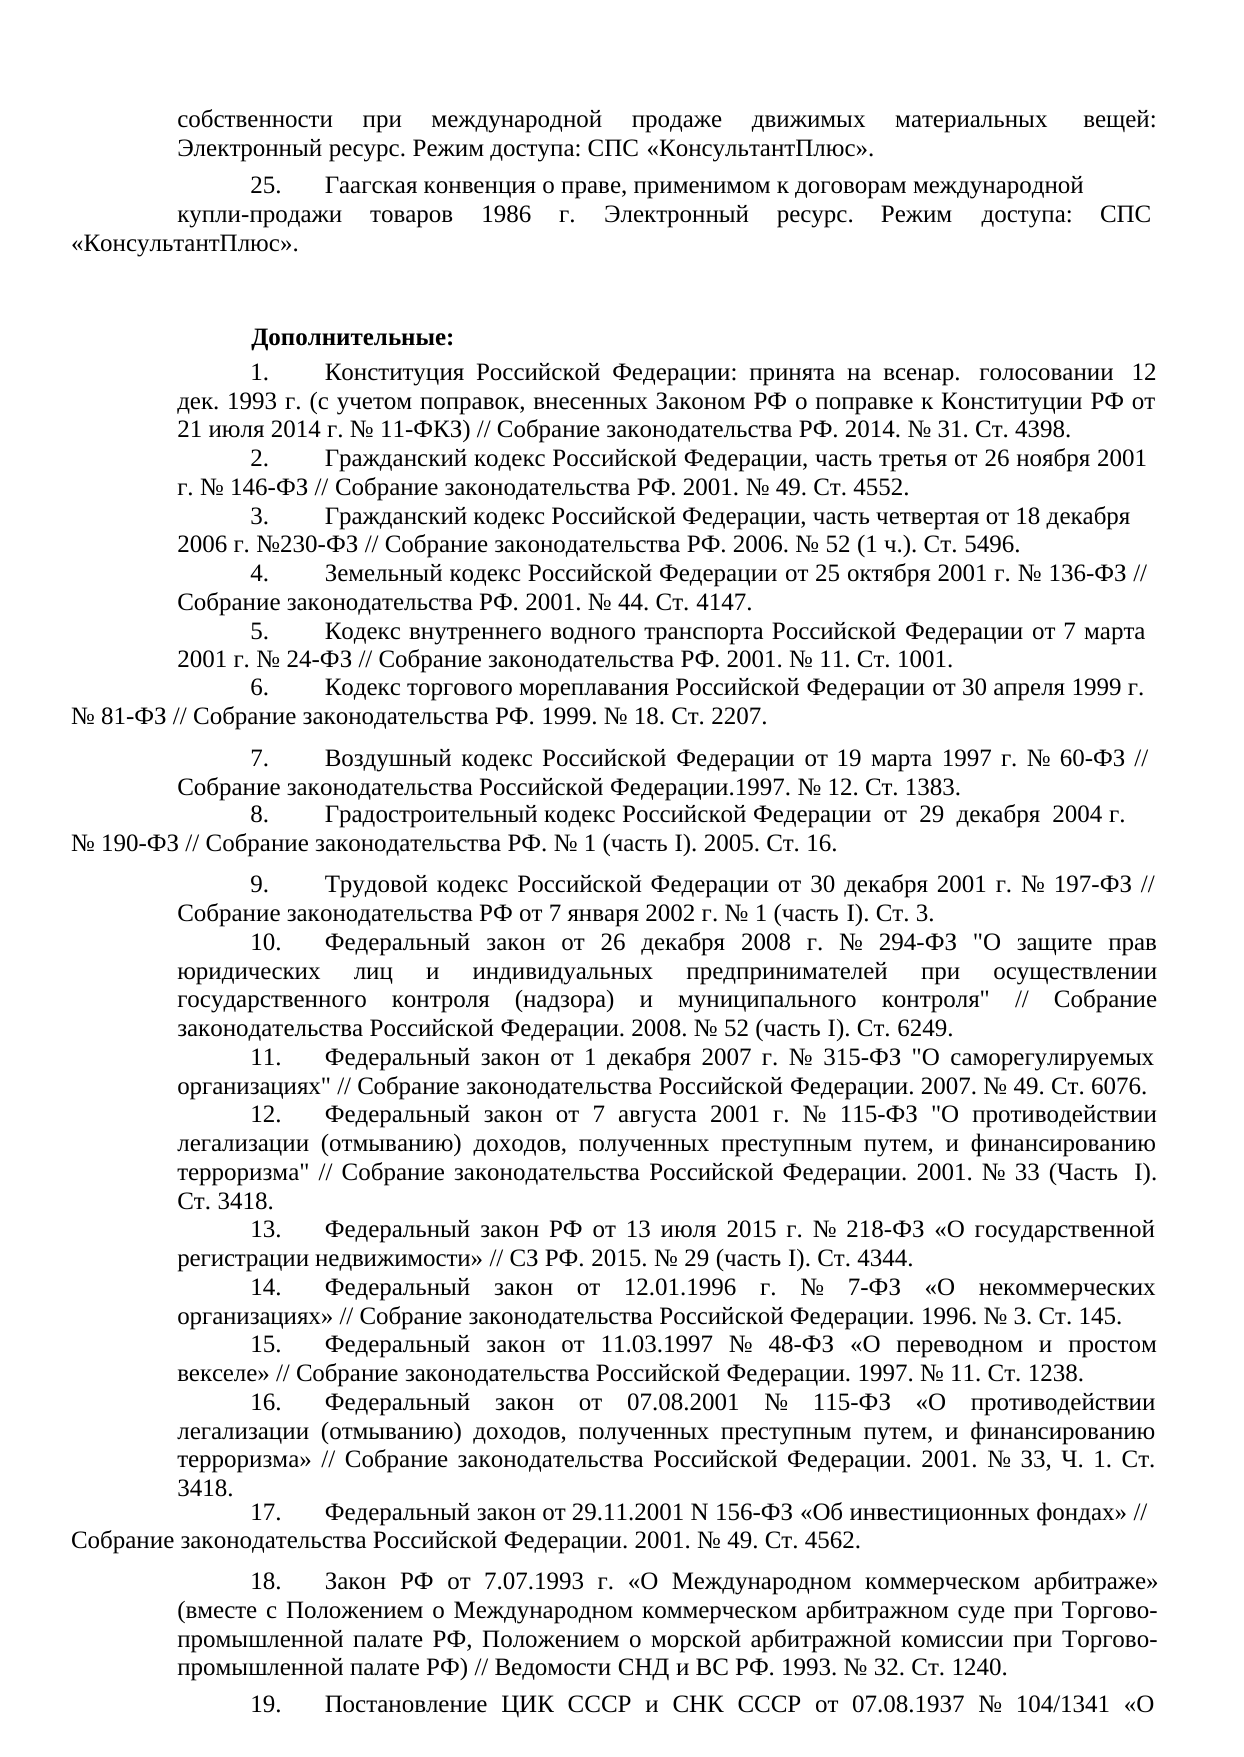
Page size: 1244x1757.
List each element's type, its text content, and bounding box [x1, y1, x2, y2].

list Кодекс торгового мореплавания Российской Федерации от 30 апреля 1999 г. [250, 673, 1217, 702]
list Воздушный кодекс Российской Федерации от 19 марта 1997 г. № 60-ФЗ // Собрание законодательства Российской Федерации.1997. № 12. Ст. 1383. [177, 743, 1151, 800]
text № 81-ФЗ // Собрание законодательства РФ. 1999. № 18. Ст. 2207. [71, 702, 1217, 730]
list Федеральный закон от 07.08.2001 № 115-ФЗ «О противодействии легализации (отмыванию) доходов, полученных преступным путем, и финансированию терроризма» // Собрание законодательства Российской Федерации. 2001. № 33, Ч. 1. Ст. 3418. [177, 1387, 1156, 1502]
list Земельный кодекс Российской Федерации от 25 октября 2001 г. № 136-ФЗ // Собрание законодательства РФ. 2001. № 44. Ст. 4147. [177, 558, 1150, 616]
list Федеральный закон от 26 декабря 2008 г. № 294-ФЗ "О защите прав юридических лиц и индивидуальных предпринимателей при осуществлении государственного контроля (надзора) и муниципального контроля" // Собрание законодательства Российской Федерации. 2008. № 52 (часть I). Ст. 6249. [177, 927, 1157, 1042]
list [177, 1689, 1154, 1718]
list Федеральный закон РФ от 13 июля 2015 г. № 218-ФЗ «О государственной регистрации недвижимости» // СЗ РФ. 2015. № 29 (часть I). Ст. 4344. [177, 1214, 1156, 1272]
text Собрание законодательства Российской Федерации. 2001. № 49. Ст. 4562. [71, 1526, 1217, 1554]
subtitle Дополнительные: [251, 322, 1217, 350]
list Закон РФ от 7.07.1993 г. «О Международном коммерческом арбитраже» (вместе с Положением о Международном коммерческом арбитражном суде при Торгово- промышленной палате РФ, Положением о морской арбитражной комиссии при Торгово- промышленной палате РФ) // Ведомости СНД и ВС РФ. 1993. № 32. Ст. 1240. [177, 1566, 1158, 1681]
list Федеральный закон от 12.01.1996 г. № 7-ФЗ «О некоммерческих организациях» // Собрание законодательства Российской Федерации. 1996. № 3. Ст. 145. [177, 1272, 1156, 1329]
list Гражданский кодекс Российской Федерации, часть четвертая от 18 декабря 2006 г. №230-ФЗ // Собрание законодательства РФ. 2006. № 52 (1 ч.). Ст. 5496. [177, 501, 1132, 558]
list Федеральный закон от 1 декабря 2007 г. № 315-ФЗ "О саморегулируемых организациях" // Собрание законодательства Российской Федерации. 2007. № 49. Ст. 6076. [177, 1042, 1156, 1099]
list Трудовой кодекс Российской Федерации от 30 декабря 2001 г. № 197-ФЗ // Собрание законодательства РФ от 7 января 2002 г. № 1 (часть I). Ст. 3. [177, 869, 1156, 927]
list Гаагская конвенция о праве, применимом к договорам международной купли-продажи товаров 1986 г. Электронный ресурс. Режим доступа: СПС [177, 170, 1152, 227]
text № 190-ФЗ // Собрание законодательства РФ. № 1 (часть I). 2005. Ст. 16. [71, 828, 1217, 857]
list Градостроительный кодекс Российской Федерации от 29 декабря 2004 г. [250, 800, 1217, 828]
list Гражданский кодекс Российской Федерации, часть третья от 26 ноября 2001 г. № 146-ФЗ // Собрание законодательства РФ. 2001. № 49. Ст. 4552. [177, 443, 1148, 501]
list Федеральный закон от 11.03.1997 № 48-ФЗ «О переводном и простом векселе» // Собрание законодательства Российской Федерации. 1997. № 11. Ст. 1238. [177, 1329, 1157, 1387]
list Федеральный закон от 7 августа 2001 г. № 115-ФЗ "О противодействии легализации (отмыванию) доходов, полученных преступным путем, и финансированию терроризма" // Собрание законодательства Российской Федерации. 2001. № 33 (Часть I). Ст. 3418. [177, 1099, 1157, 1214]
list Федеральный закон от 29.11.2001 N 156-ФЗ «Об инвестиционных фондах» // [250, 1502, 1217, 1526]
text «КонсультантПлюс». [71, 228, 1217, 257]
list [177, 104, 1157, 162]
list Конституция Российской Федерации: принята на всенар. голосовании 12 дек. 1993 г. (с учетом поправок, внесенных Законом РФ о поправке к Конституции РФ от 21 июля 2014 г. № 11-ФКЗ) // Собрание законодательства РФ. 2014. № 31. Ст. 4398. [177, 357, 1156, 443]
list Кодекс внутреннего водного транспорта Российской Федерации от 7 марта 2001 г. № 24-ФЗ // Собрание законодательства РФ. 2001. № 11. Ст. 1001. [177, 616, 1148, 673]
